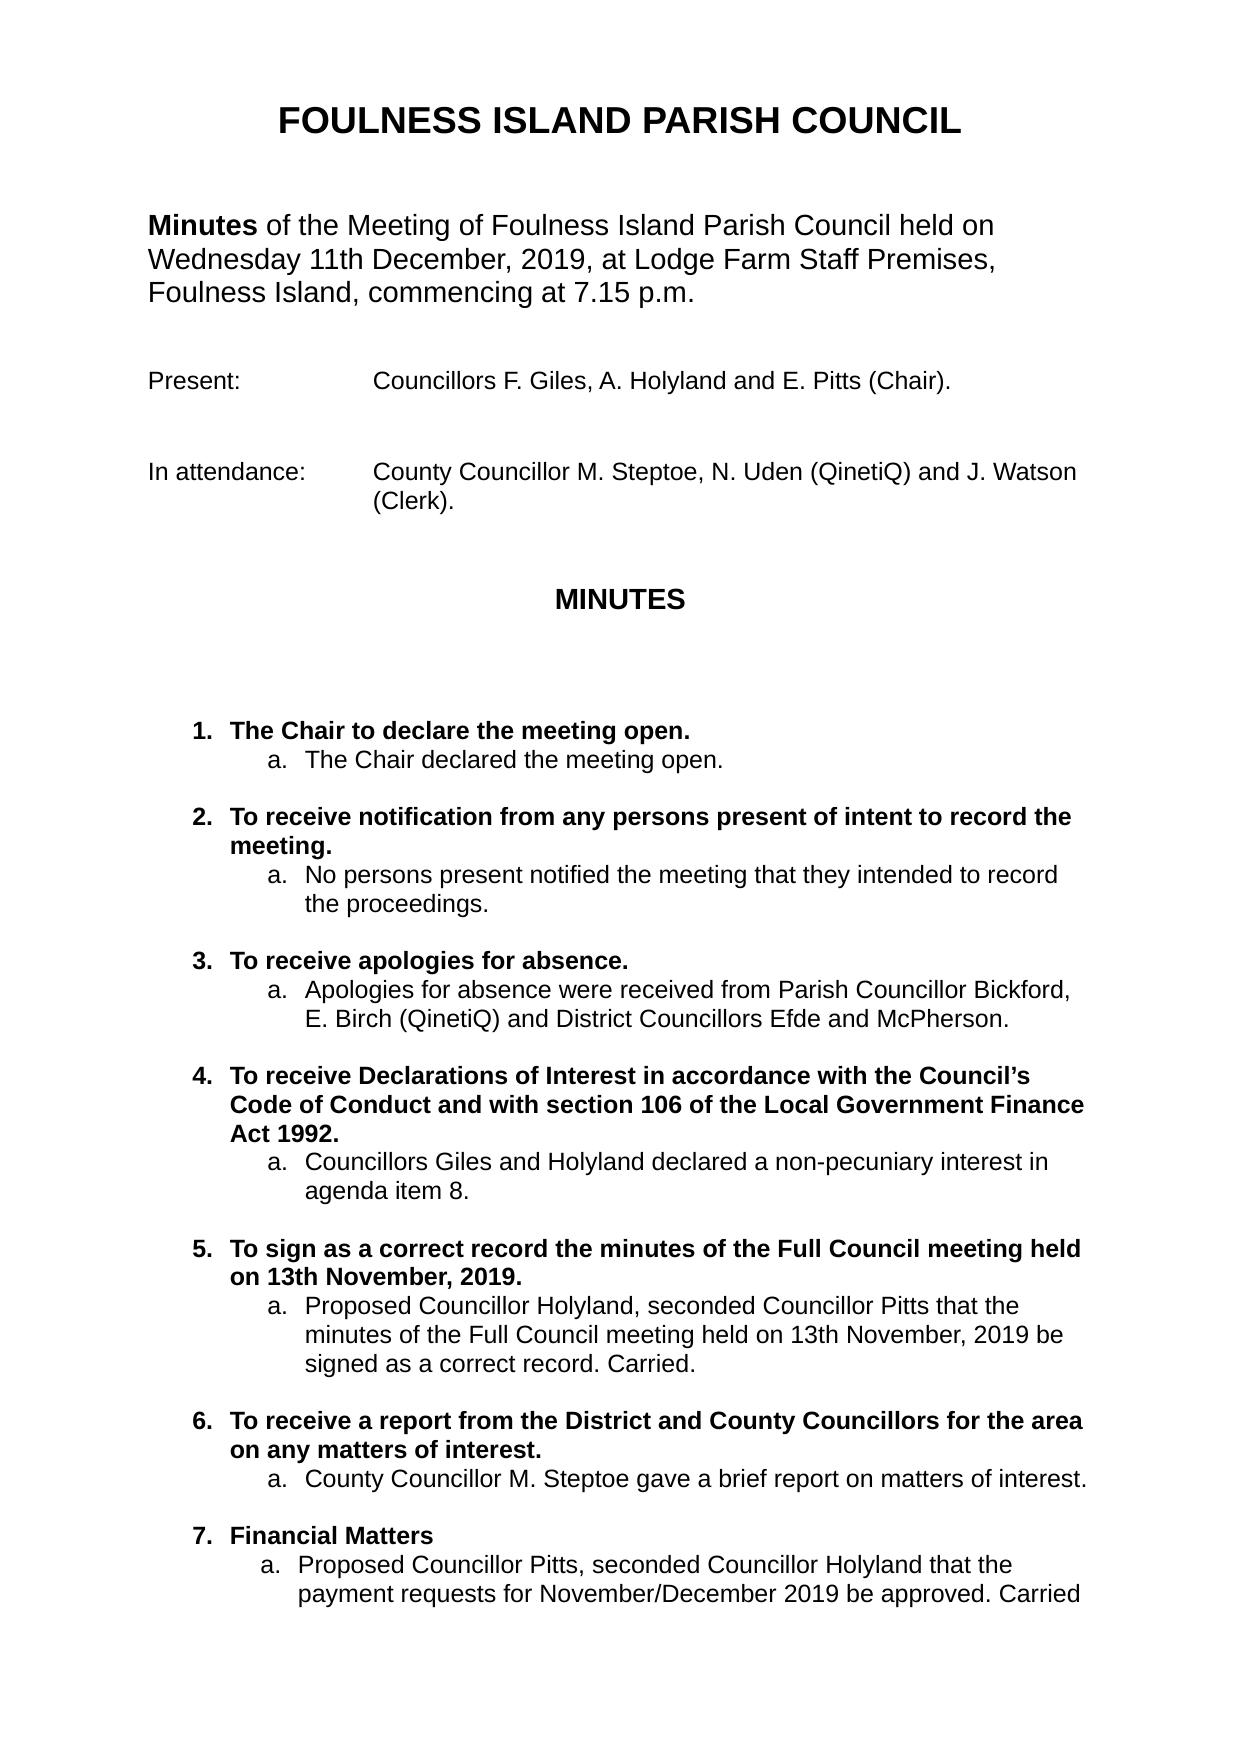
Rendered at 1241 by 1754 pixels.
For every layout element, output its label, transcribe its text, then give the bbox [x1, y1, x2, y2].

list The Chair declared the meeting open. [267, 745, 1092, 773]
list Councillors Giles and Holyland declared a non-pecuniary interest in agenda item 8. [267, 1147, 1092, 1205]
list Apologies for absence were received from Parish Councillor Bickford, E. Birch (QinetiQ) and District Councillors Efde and McPherson. [267, 975, 1092, 1032]
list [260, 1550, 1092, 1607]
list To receive notification from any persons present of intent to record the meeting. [192, 802, 1092, 860]
text In attendance: County Councillor M. Steptoe, N. Uden (QinetiQ) and J. Watson (Clerk). [148, 457, 1092, 515]
text FOULNESS ISLAND PARISH COUNCIL [148, 98, 1092, 141]
text MINUTES [148, 582, 1092, 615]
list No persons present notified the meeting that they intended to record the proceedings. [267, 860, 1092, 917]
list To receive apologies for absence. [192, 946, 1092, 975]
list To sign as a correct record the minutes of the Full Council meeting held on 13th November, 2019. [192, 1233, 1092, 1291]
text Present: Councillors F. Giles, A. Holyland and E. Pitts (Chair). [148, 366, 1092, 395]
text Minutes of the Meeting of Foulness Island Parish Council held on Wednesday 11th December, 2019, at Lodge Farm Staff Premises, Foulness Island, commencing at 7.15 p.m. [148, 208, 1092, 309]
list To receive a report from the District and County Councillors for the area on any matters of interest. [192, 1406, 1092, 1463]
list The Chair to declare the meeting open. [192, 716, 1092, 745]
list County Councillor M. Steptoe gave a brief report on matters of interest. [267, 1463, 1092, 1492]
list Proposed Councillor Holyland, seconded Councillor Pitts that the minutes of the Full Council meeting held on 13th November, 2019 be signed as a correct record. Carried. [267, 1291, 1092, 1377]
list Financial Matters [192, 1521, 1092, 1550]
list To receive Declarations of Interest in accordance with the Council’s Code of Conduct and with section 106 of the Local Government Finance Act 1992. [192, 1061, 1092, 1147]
